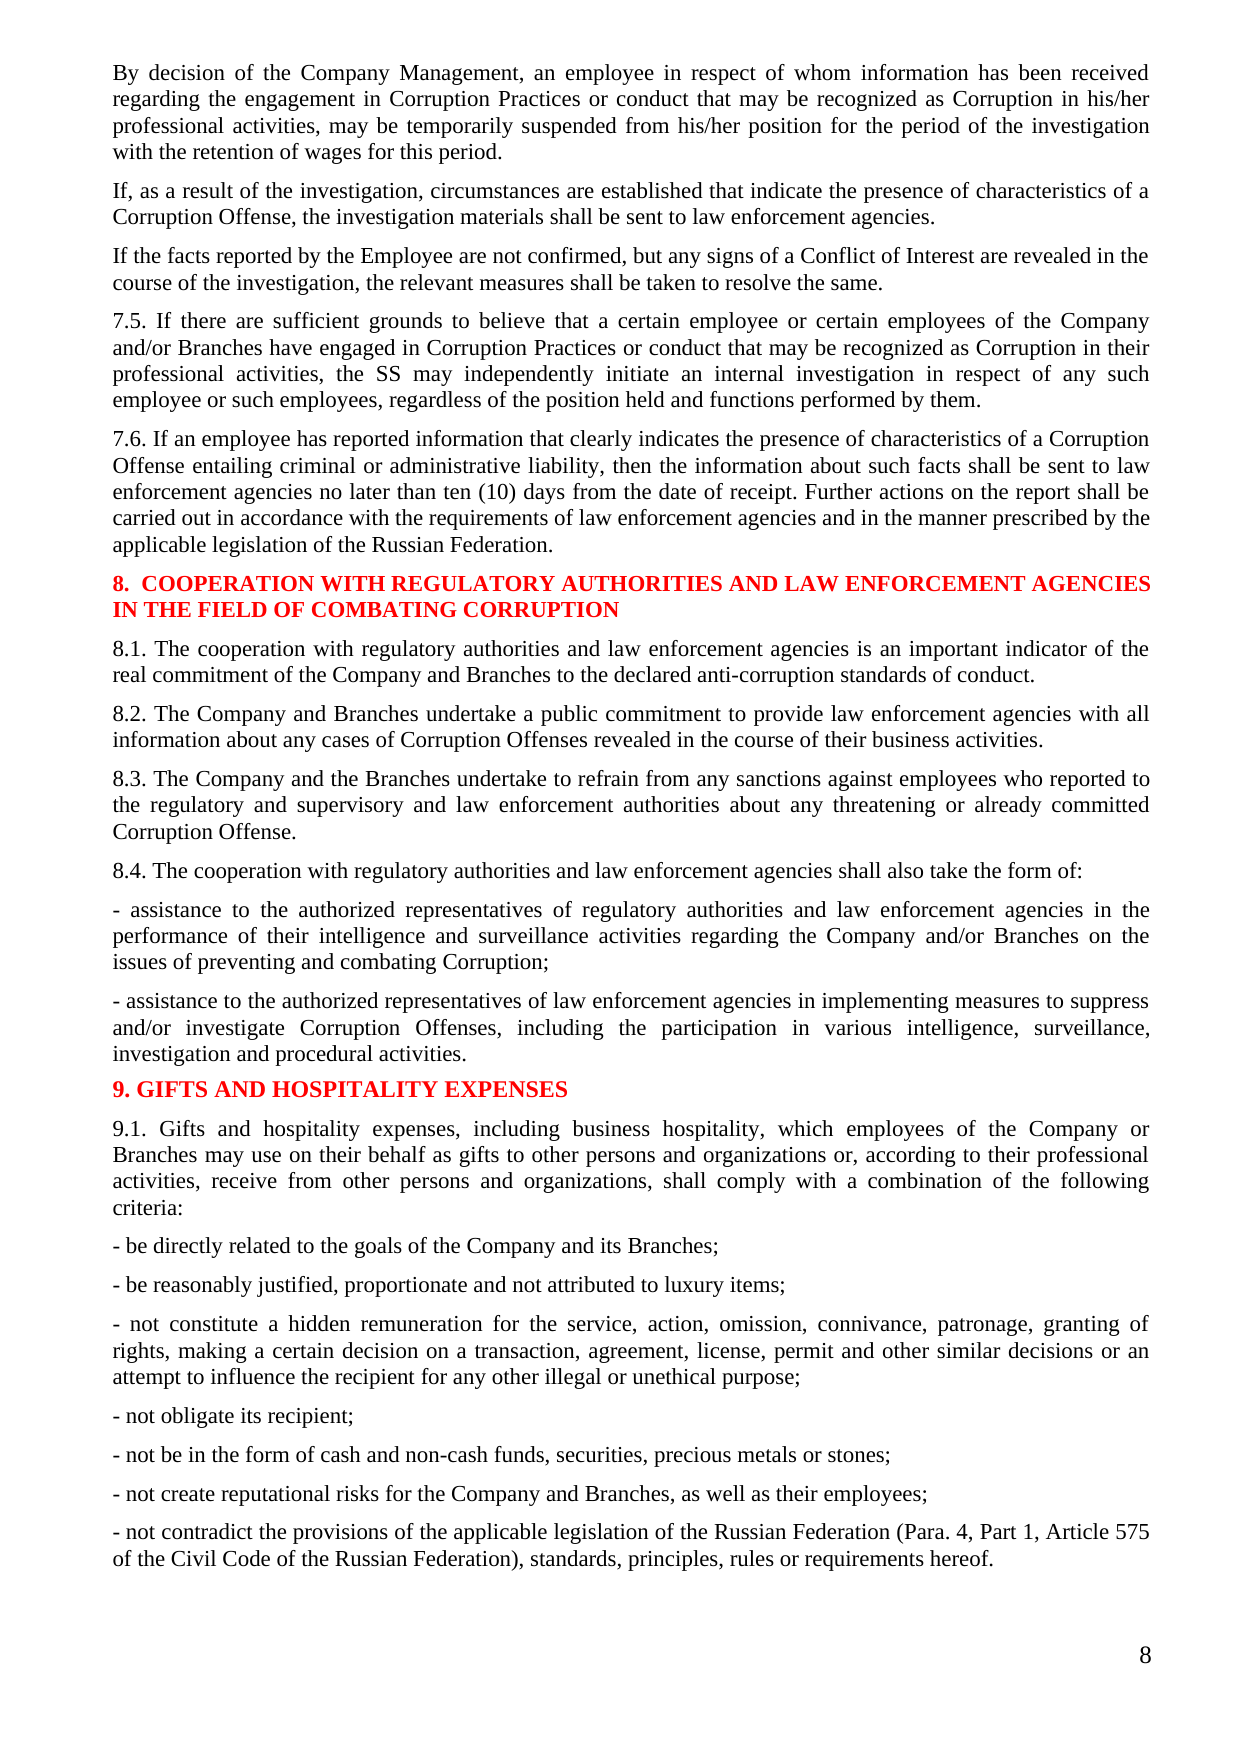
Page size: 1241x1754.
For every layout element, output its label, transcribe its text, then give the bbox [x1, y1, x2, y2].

text - not constitute a hidden remuneration for the service, action, omission, connivance, patronage, granting of rights, making a certain decision on a transaction, agreement, license, permit and other similar decisions or an attempt to influence the recipient for any other illegal or unethical purpose; [112, 1310, 1152, 1389]
text - not be in the form of cash and non-cash funds, securities, precious metals or stones; [112, 1441, 1152, 1467]
text By decision of the Company Management, an employee in respect of whom information has been received regarding the engagement in Corruption Practices or conduct that may be recognized as Corruption in his/her professional activities, may be temporarily suspended from his/her position for the period of the investigation with the retention of wages for this period. [112, 59, 1152, 164]
text 9.1. Gifts and hospitality expenses, including business hospitality, which employees of the Company or Branches may use on their behalf as gifts to other persons and organizations or, according to their professional activities, receive from other persons and organizations, shall comply with a combination of the following criteria: [112, 1115, 1152, 1220]
text 8.1. The cooperation with regulatory authorities and law enforcement agencies is an important indicator of the real commitment of the Company and Branches to the declared anti-corruption standards of conduct. [112, 635, 1152, 687]
text 8.4. The cooperation with regulatory authorities and law enforcement agencies shall also take the form of: [112, 857, 1152, 883]
text 8.3. The Company and the Branches undertake to refrain from any sanctions against employees who reported to the regulatory and supervisory and law enforcement authorities about any threatening or already committed Corruption Offense. [112, 765, 1152, 844]
text 8.2. The Company and Branches undertake a public commitment to provide law enforcement agencies with all information about any cases of Corruption Offenses revealed in the course of their business activities. [112, 700, 1152, 753]
text 7.6. If an employee has reported information that clearly indicates the presence of characteristics of a Corruption Offense entailing criminal or administrative liability, then the information about such facts shall be sent to law enforcement agencies no later than ten (10) days from the date of receipt. Further actions on the report shall be carried out in accordance with the requirements of law enforcement agencies and in the manner prescribed by the applicable legislation of the Russian Federation. [112, 425, 1152, 557]
text 7.5. If there are sufficient grounds to believe that a certain employee or certain employees of the Company and/or Branches have engaged in Corruption Practices or conduct that may be recognized as Corruption in their professional activities, the SS may independently initiate an internal investigation in respect of any such employee or such employees, regardless of the position held and functions performed by them. [112, 307, 1152, 413]
text - be directly related to the goals of the Company and its Branches; [112, 1233, 1152, 1259]
text - assistance to the authorized representatives of law enforcement agencies in implementing measures to suppress and/or investigate Corruption Offenses, including the participation in various intelligence, surveillance, investigation and procedural activities. [112, 987, 1152, 1066]
text 9. GIFTS AND HOSPITALITY EXPENSES [112, 1074, 1152, 1102]
text - not obligate its recipient; [112, 1402, 1152, 1428]
text If, as a result of the investigation, circumstances are established that indicate the presence of characteristics of a Corruption Offense, the investigation materials shall be sent to law enforcement agencies. [112, 177, 1152, 230]
text If the facts reported by the Employee are not confirmed, but any signs of a Conflict of Interest are revealed in the course of the investigation, the relevant measures shall be taken to resolve the same. [112, 242, 1152, 295]
text - not contradict the provisions of the applicable legislation of the Russian Federation (Para. 4, Part 1, Article 575 of the Civil Code of the Russian Federation), standards, principles, rules or requirements hereof. [112, 1518, 1152, 1571]
text - not create reputational risks for the Company and Branches, as well as their employees; [112, 1479, 1152, 1506]
text - assistance to the authorized representatives of regulatory authorities and law enforcement agencies in the performance of their intelligence and surveillance activities regarding the Company and/or Branches on the issues of preventing and combating Corruption; [112, 896, 1152, 975]
text 8. COOPERATION WITH REGULATORY AUTHORITIES AND LAW ENFORCEMENT AGENCIES IN THE FIELD OF COMBATING CORRUPTION [112, 569, 1152, 622]
text - be reasonably justified, proportionate and not attributed to luxury items; [112, 1271, 1152, 1298]
